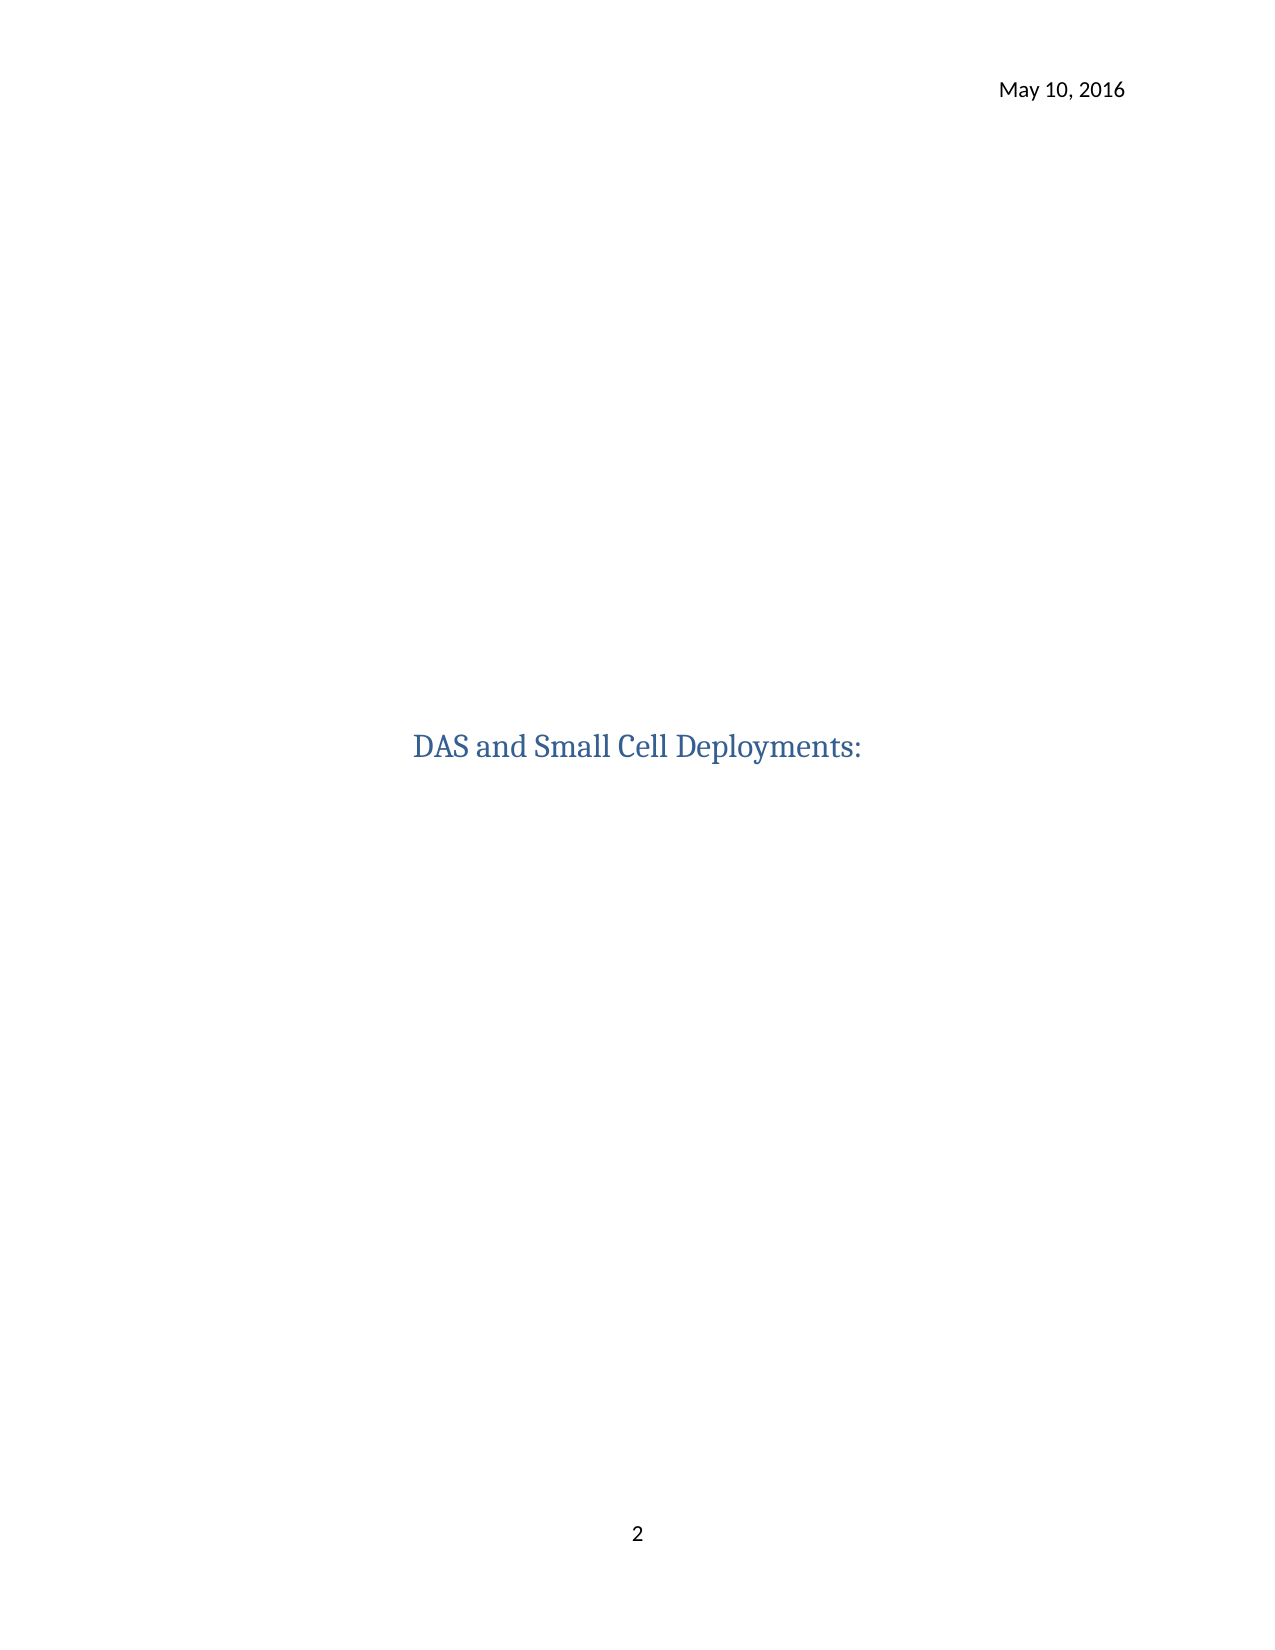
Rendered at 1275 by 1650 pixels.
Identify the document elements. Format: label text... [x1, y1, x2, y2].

subtitle DAS and Small Cell Deployments: [150, 727, 1125, 766]
